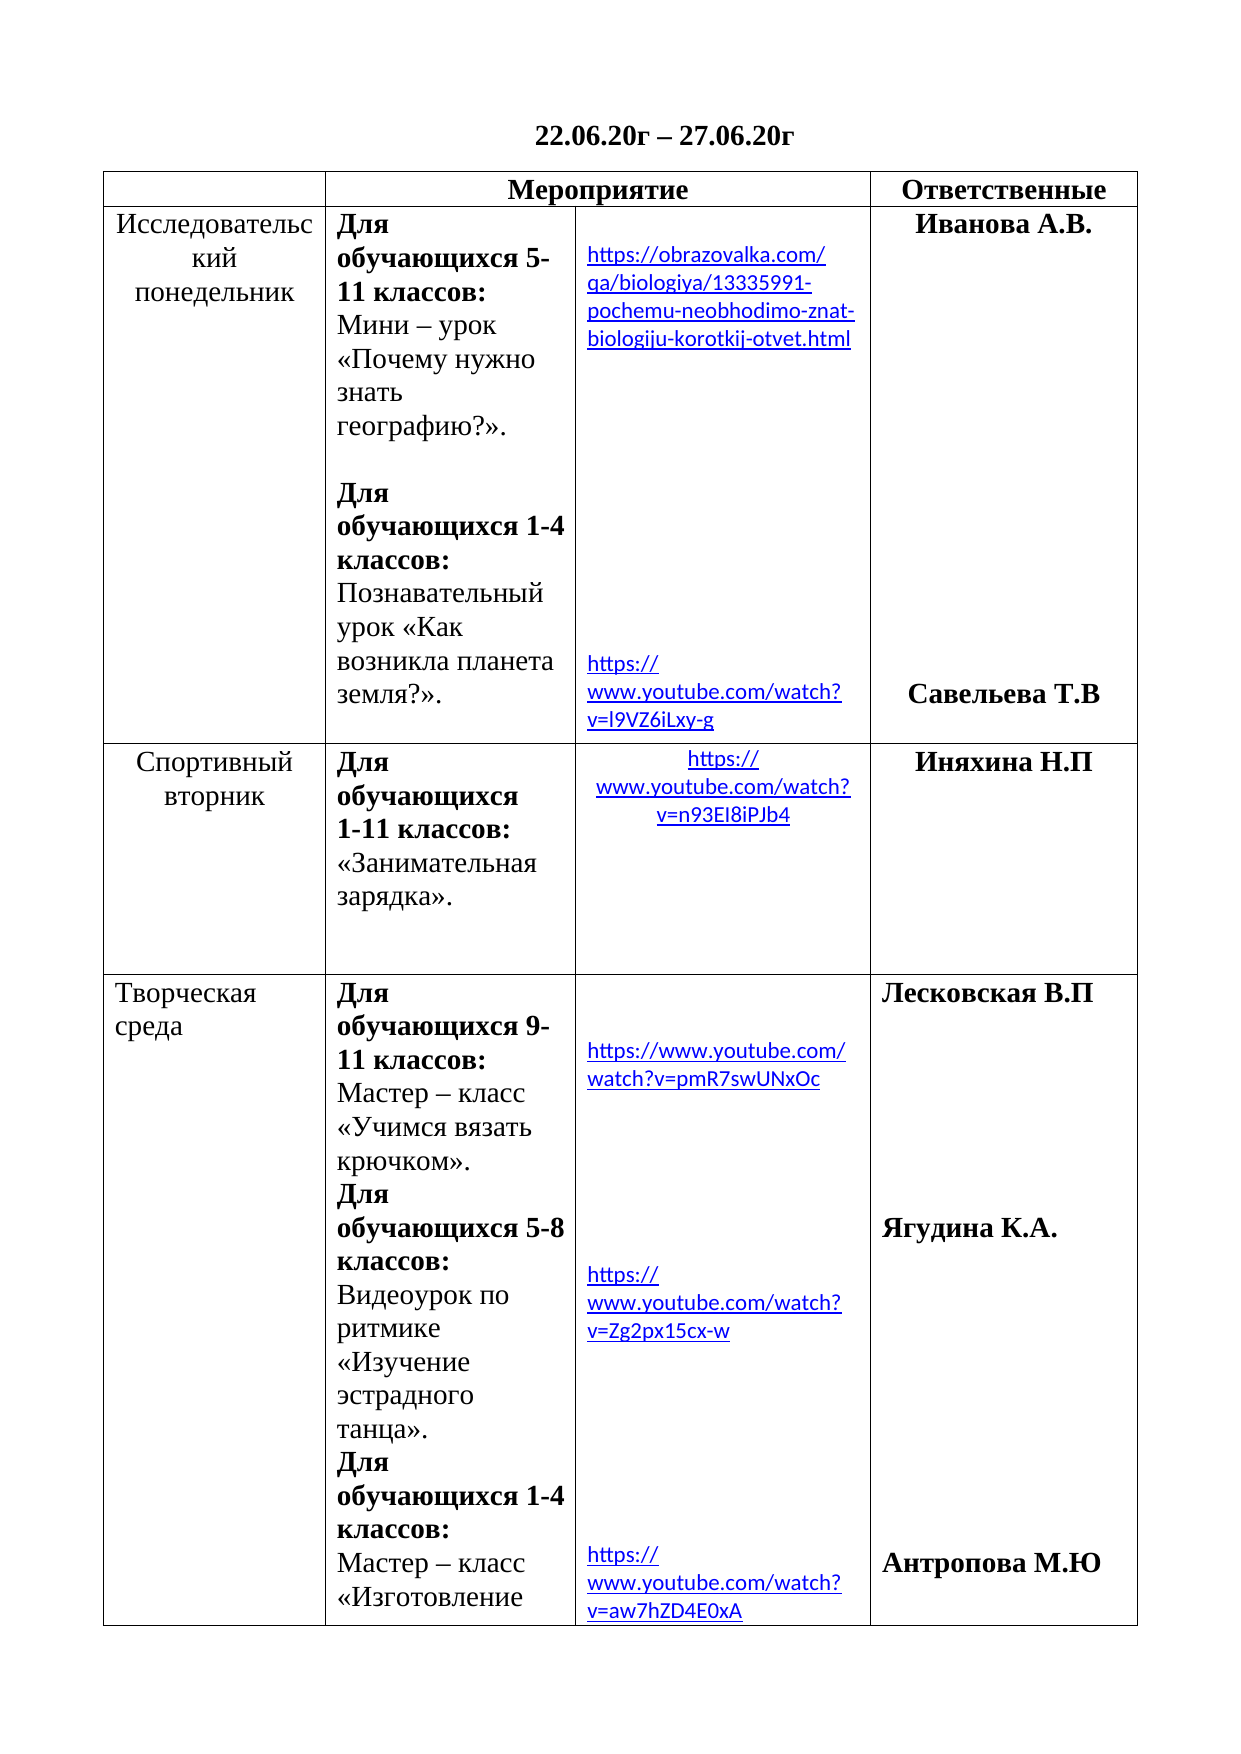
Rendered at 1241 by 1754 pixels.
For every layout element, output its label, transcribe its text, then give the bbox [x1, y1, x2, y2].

table_cell Исследовательский понедельник [104, 207, 325, 743]
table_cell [576, 975, 870, 1624]
table_cell Спортивный вторник [104, 744, 325, 974]
text 22.06.20г – 27.06.20г [177, 118, 1152, 152]
table_cell https://www.youtube.com/watch?v=n93EI8iPJb4 [576, 744, 870, 974]
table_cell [326, 975, 575, 1624]
table_cell Для обучающихся 1-11 классов: «Занимательная зарядка». [326, 744, 575, 974]
table_cell Творческая среда [104, 975, 325, 1624]
table_header Мероприятие [326, 172, 870, 206]
table_cell Иванова А.В. Савельева Т.В [871, 207, 1137, 743]
table_cell Иняхина Н.П [871, 744, 1137, 974]
table_cell https://obrazovalka.com/qa/biologiya/13335991-pochemu-neobhodimo-znat-biologiju-korotkij-otvet.html https://www.youtube.com/watch?v=l9VZ6iLxy-g [576, 207, 870, 743]
table_header Ответственные [871, 172, 1137, 206]
table_header [104, 172, 325, 206]
table_cell Для обучающихся 5-11 классов: Мини – урок «Почему нужно знать географию?». Для обучающихся 1-4 классов: Познавательный урок «Как возникла планета земля?». [326, 207, 575, 743]
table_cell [871, 975, 1137, 1624]
